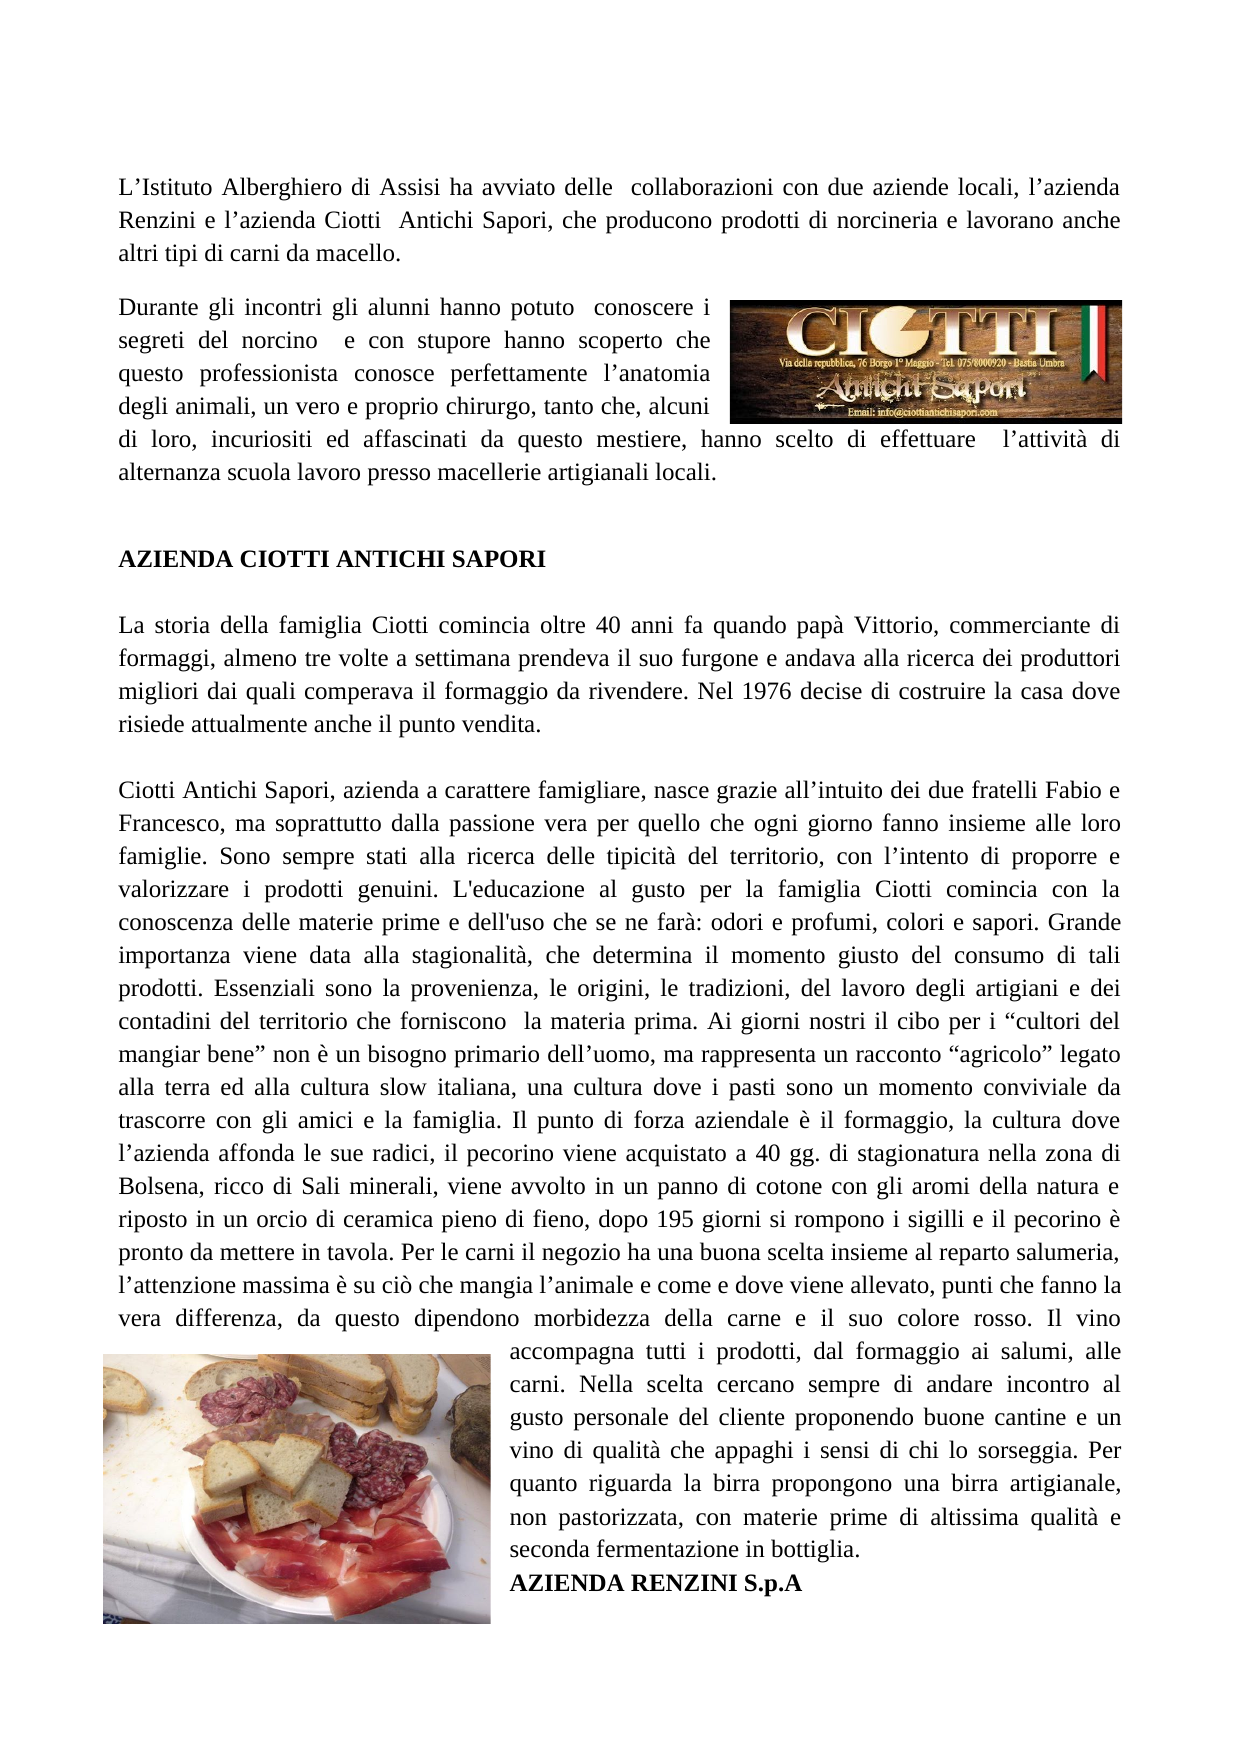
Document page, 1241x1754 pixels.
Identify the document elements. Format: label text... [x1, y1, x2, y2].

text Oggi sono poche le famiglia che effettuano la lavorazione delle carni suine, mentre i prodotti artigianali della norcineria sono molto ricercati ed apprezzati. Alcuni norcini illuminati hanno creato aziende affermate a livello nazionale e spesso anche a livello internazionale, sfruttando la sapienza e il saper fare dei loro avi. [118, 118, 1122, 246]
text Durante gli incontri gli alunni hanno potuto conoscere i segreti del norcino e con stupore hanno scoperto che questo professionista conosce perfettamente l’anatomia degli animali, un vero e proprio chirurgo, tanto che, alcuni di loro, incuriositi ed affascinati da questo mestiere, hanno scelto di effettuare l’attività di alternanza scuola lavoro presso macellerie artigianali locali. [118, 577, 1122, 705]
text L’Istituto Alberghiero di Assisi ha avviato delle collaborazioni con due aziende locali, l’azienda Renzini e l’azienda Ciotti Antichi Sapori, che producono prodotti di norcineria e lavorano anche altri tipi di carni da macello. [118, 457, 1122, 552]
picture [103, 1354, 491, 1624]
picture [729, 300, 1123, 424]
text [118, 994, 1122, 1650]
text AZIENDA CIOTTI ANTICHI SAPORI E AZIENDA RENZINI S.p.A [118, 316, 729, 378]
text La storia della famiglia Ciotti comincia oltre 40 anni fa quando papà Vittorio, commerciante di formaggi, almeno tre volte a settimana prendeva il suo furgone e andava alla ricerca dei produttori migliori dai quali comperava il formaggio da rivendere. Nel 1976 decise di costruire la casa dove risiede attualmente anche il punto vendita. [118, 829, 1122, 957]
text AZIENDA CIOTTI ANTICHI SAPORI [118, 763, 1122, 792]
